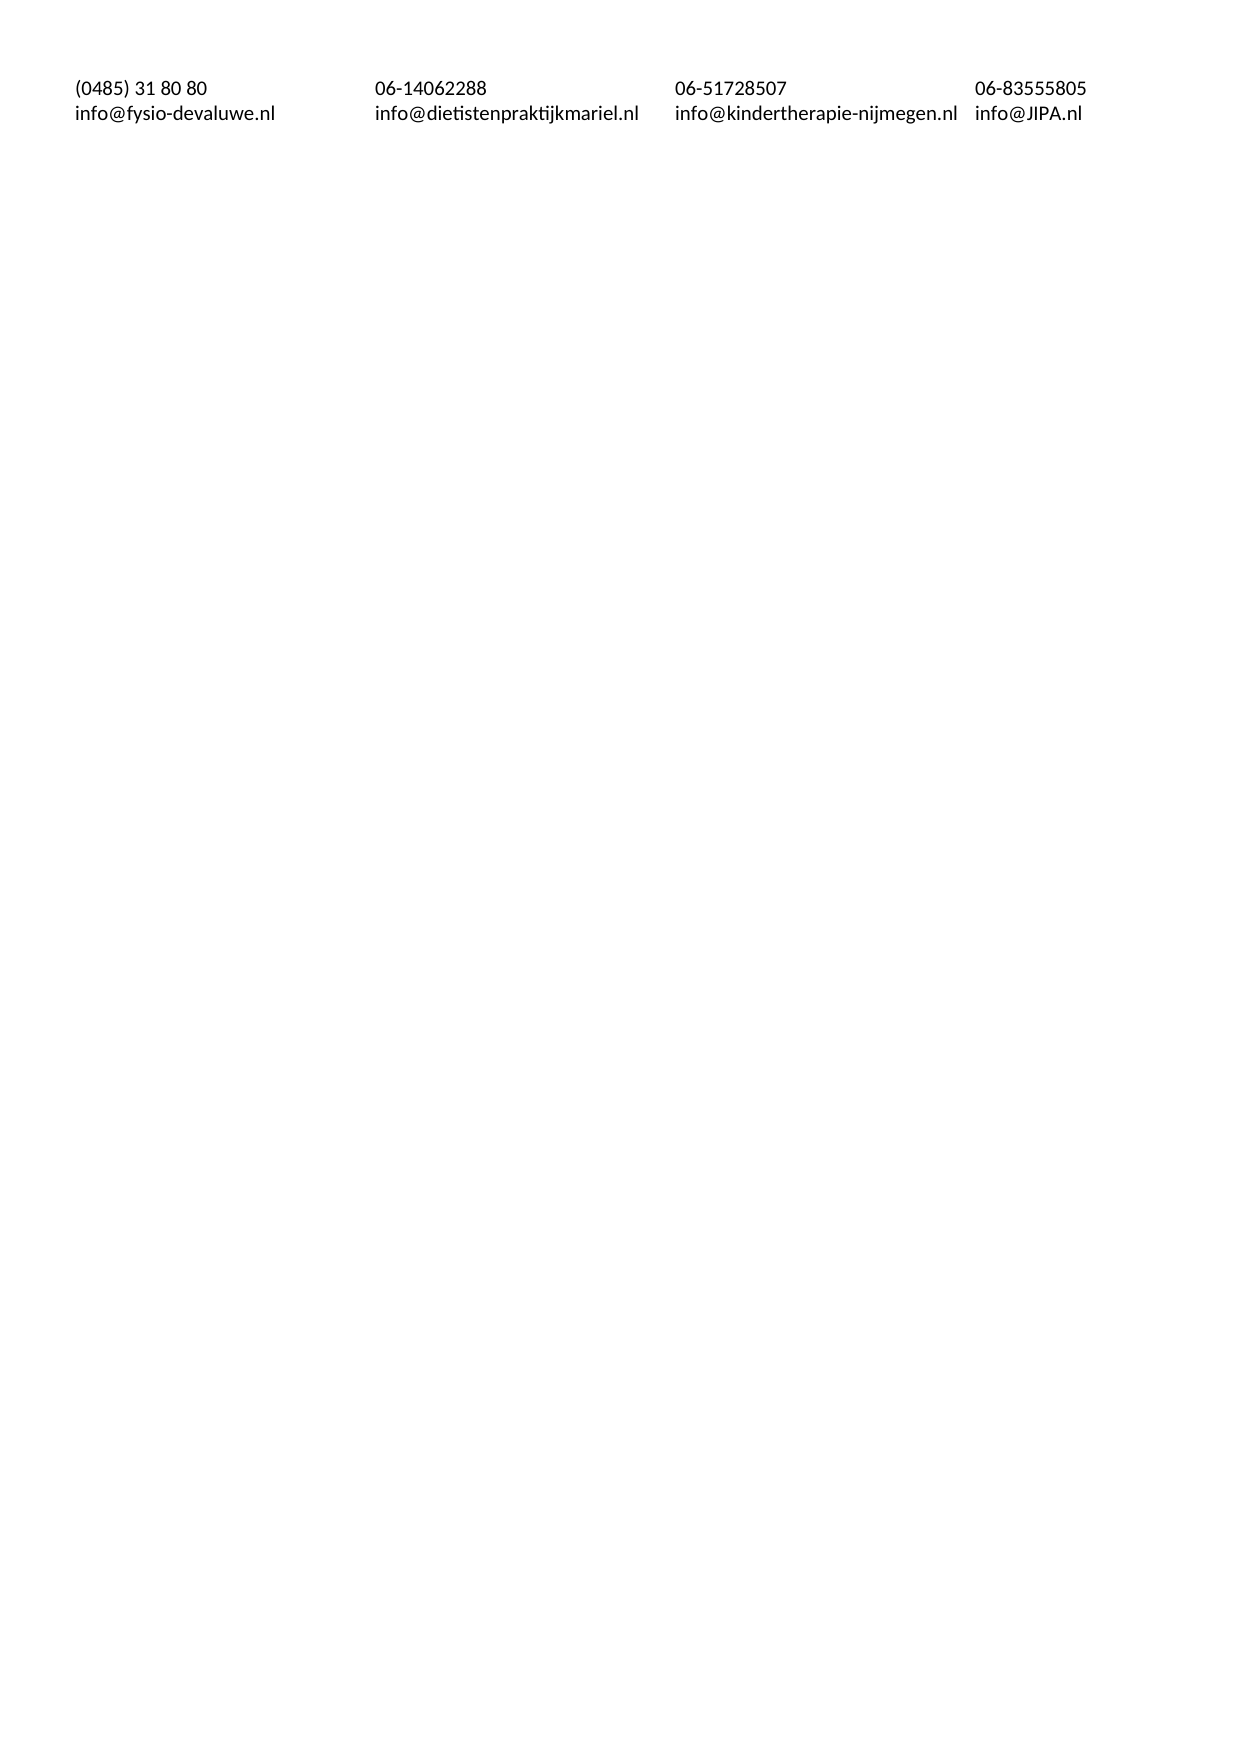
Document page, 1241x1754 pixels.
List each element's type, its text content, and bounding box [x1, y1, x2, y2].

text info@fysio-devaluwe.nl info@dietistenpraktijkmariel.nl info@kindertherapie-nijmegen.nl info@JIPA.nl [75, 100, 1165, 126]
text (0485) 31 80 80 06-14062288 06-51728507 06-83555805 [75, 75, 1165, 100]
